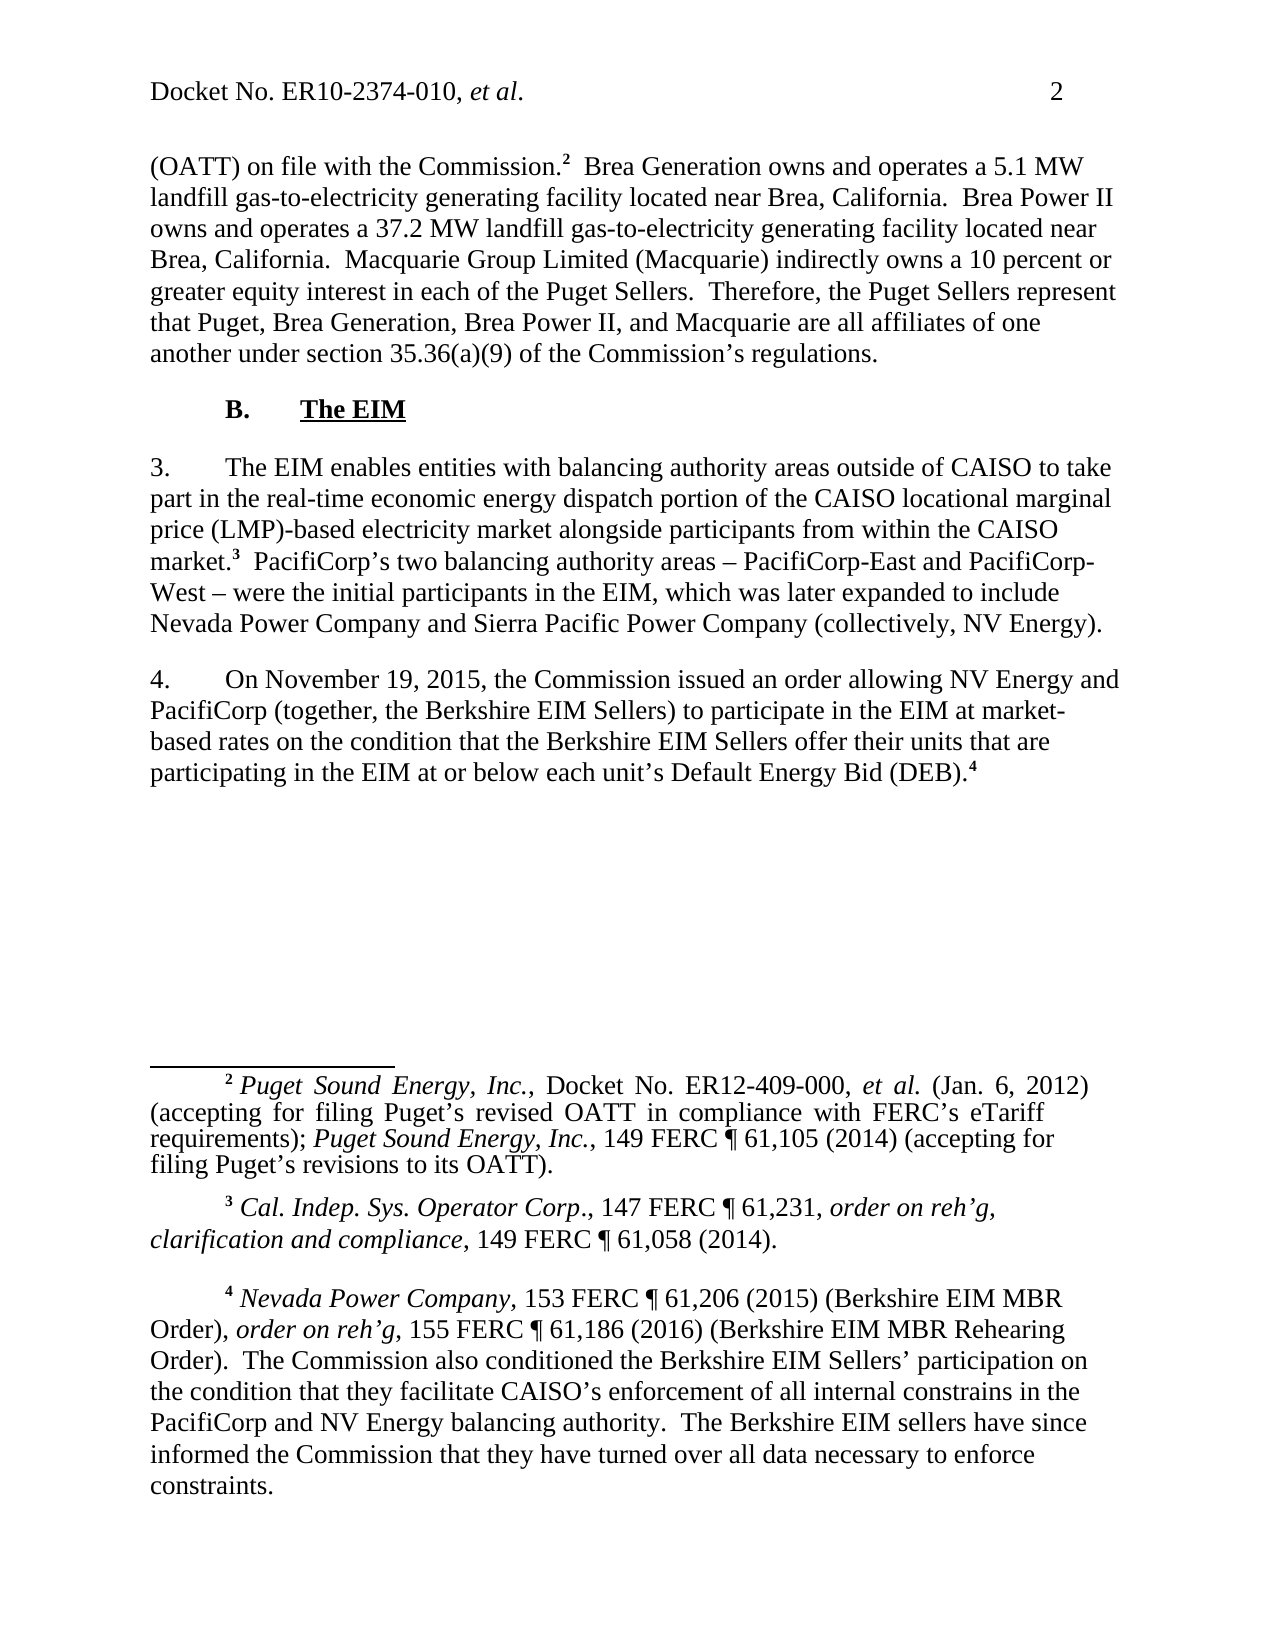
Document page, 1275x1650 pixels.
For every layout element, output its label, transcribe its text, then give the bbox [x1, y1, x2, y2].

text The EIM enables entities with balancing authority areas outside of CAISO to take part in the real-time economic energy dispatch portion of the CAISO locational marginal price (LMP)-based electricity market alongside participants from within the CAISO market. PacifiCorp’s two balancing authority areas – PacifiCorp-East and PacifiCorp-West – were the initial participants in the EIM, which was later expanded to include Nevada Power Company and Sierra Pacific Power Company (collectively, NV Energy). [150, 451, 1125, 638]
text On November 19, 2015, the Commission issued an order allowing NV Energy and PacifiCorp (together, the Berkshire EIM Sellers) to participate in the EIM at market-based rates on the condition that the Berkshire EIM Sellers offer their units that are participating in the EIM at or below each unit’s Default Energy Bid (DEB). [150, 663, 1125, 788]
subtitle The EIM [225, 393, 1125, 424]
list (OATT) on file with the Commission. Brea Generation owns and operates a 5.1 MW landfill gas-to-electricity generating facility located near Brea, California. Brea Power II owns and operates a 37.2 MW landfill gas-to-electricity generating facility located near Brea, California. Macquarie Group Limited (Macquarie) indirectly owns a 10 percent or greater equity interest in each of the Puget Sellers. Therefore, the Puget Sellers represent that Puget, Brea Generation, Brea Power II, and Macquarie are all affiliates of one another under section 35.36(a)(9) of the Commission’s regulations. [150, 150, 1125, 368]
